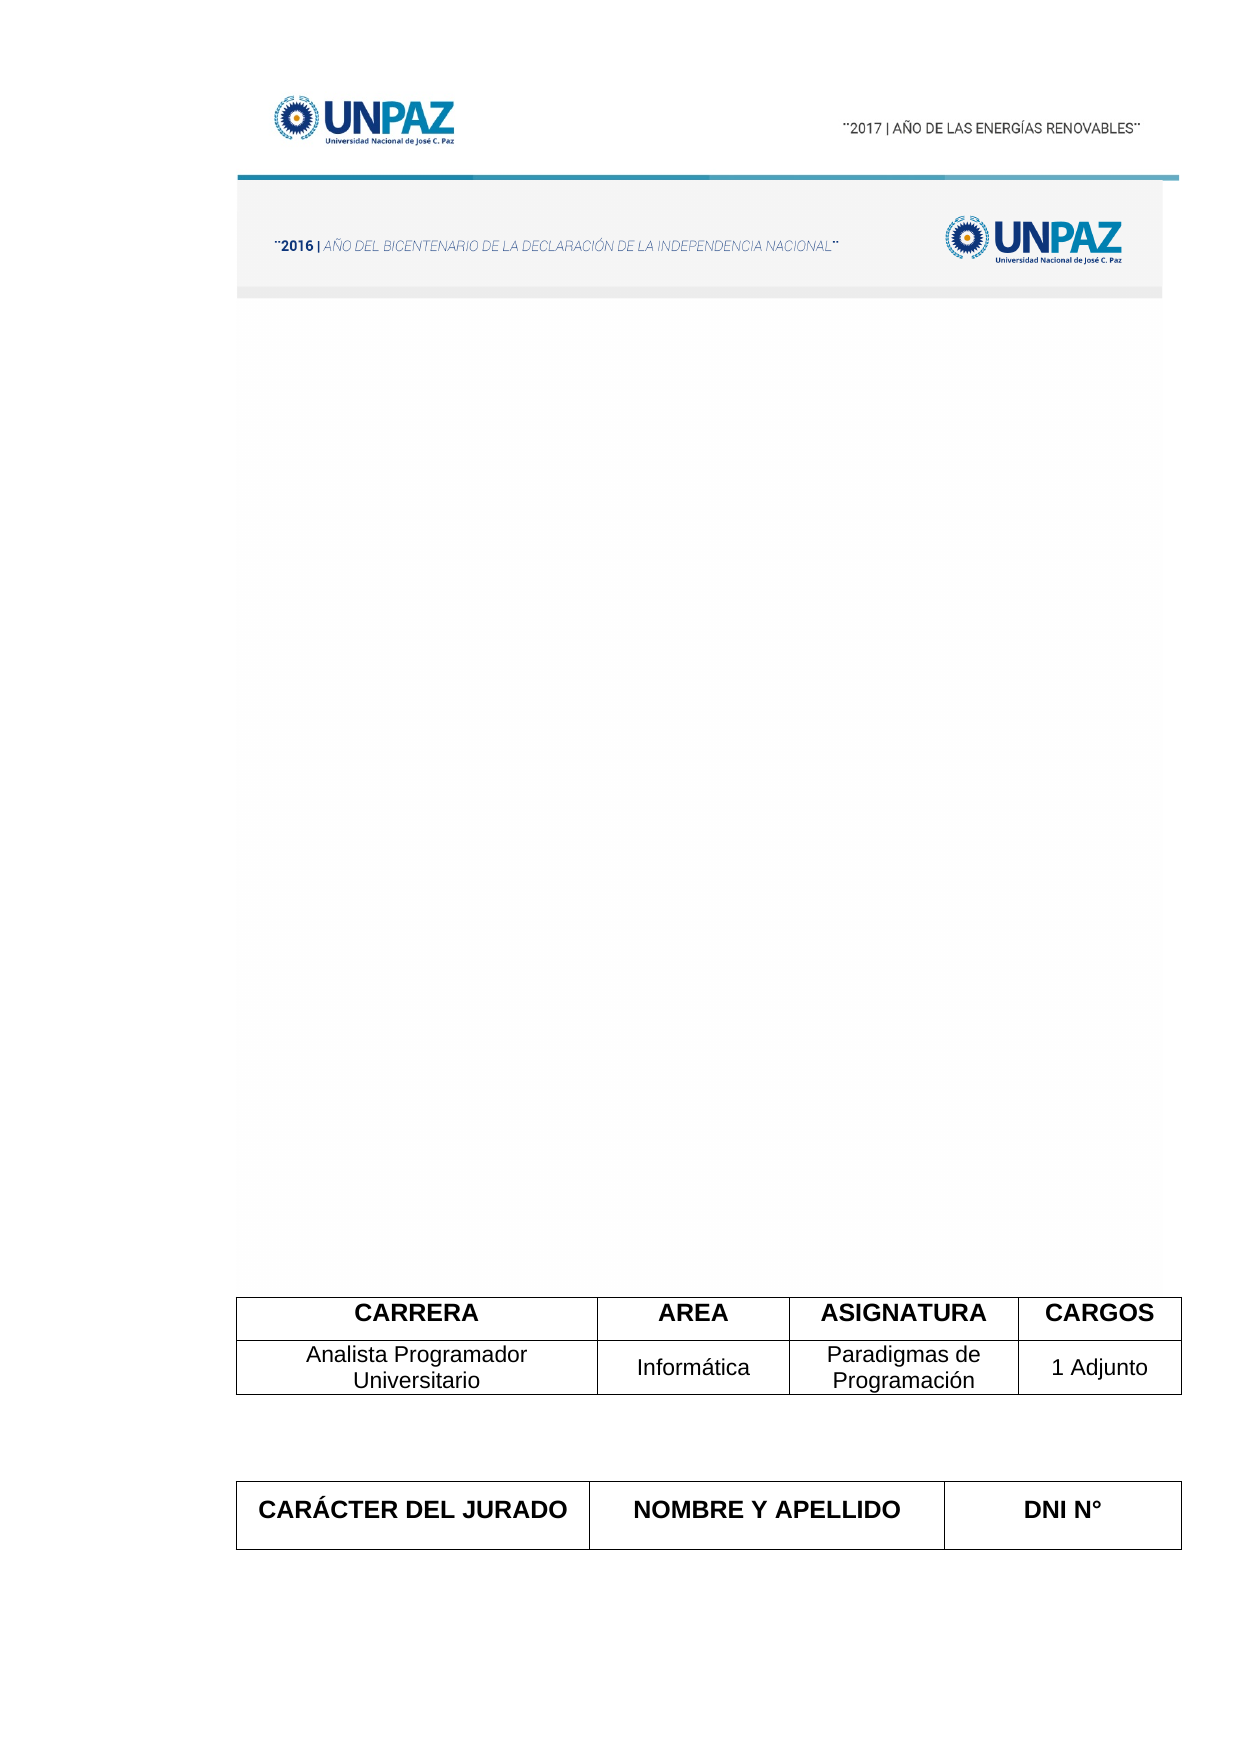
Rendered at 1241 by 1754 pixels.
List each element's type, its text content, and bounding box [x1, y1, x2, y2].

table_cell Informática [598, 1341, 789, 1393]
table_header NOMBRE Y APELLIDO [590, 1482, 944, 1549]
table_cell Paradigmas de Programación [790, 1341, 1018, 1393]
table_header ASIGNATURA [790, 1298, 1018, 1340]
table_header CARGOS [1019, 1298, 1181, 1340]
table_cell Analista Programador Universitario [237, 1341, 597, 1393]
table_header CARÁCTER DEL JURADO [237, 1482, 589, 1549]
picture [236, 59, 1180, 1297]
table_cell 1 Adjunto [1019, 1341, 1181, 1393]
table_header AREA [598, 1298, 789, 1340]
table_header DNI N° [945, 1482, 1181, 1549]
table_header CARRERA [237, 1298, 597, 1340]
